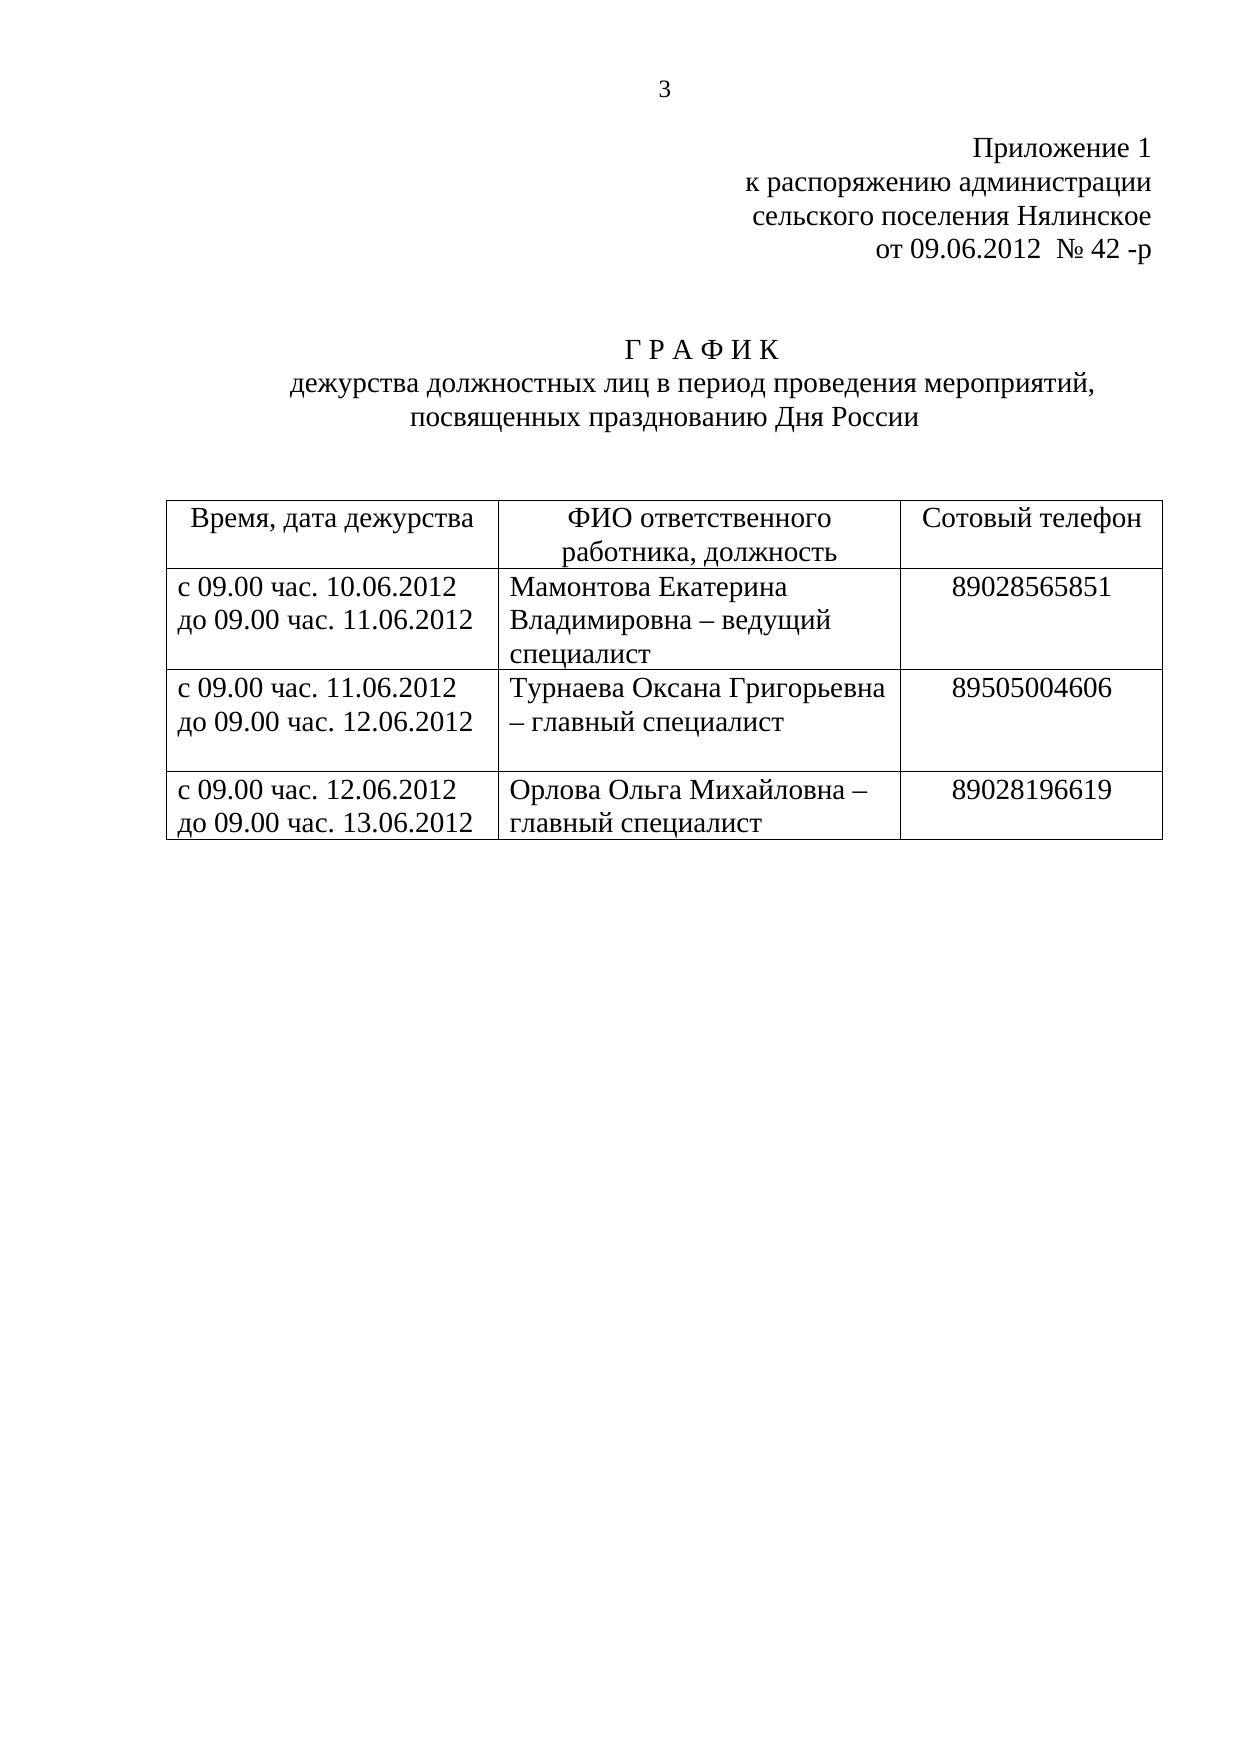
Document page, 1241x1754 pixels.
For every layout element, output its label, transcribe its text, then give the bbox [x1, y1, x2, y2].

table_header Сотовый телефон [901, 501, 1162, 568]
table_cell Орлова Ольга Михайловна – главный специалист [499, 772, 900, 839]
table_cell Турнаева Оксана Григорьевна – главный специалист [499, 670, 900, 771]
text сельского поселения Нялинское [177, 198, 1152, 231]
table_cell с 09.00 час. 10.06.2012 до 09.00 час. 11.06.2012 [167, 569, 498, 669]
table_cell Мамонтова Екатерина Владимировна – ведущий специалист [499, 569, 900, 669]
text Г Р А Ф И К [177, 332, 1152, 365]
table_cell 89028565851 [901, 569, 1162, 669]
table_header Время, дата дежурства [167, 501, 498, 568]
text к распоряжению администрации [177, 164, 1152, 198]
table_header ФИО ответственного работника, должность [499, 501, 900, 568]
text от 09.06.2012 № 42 -р [177, 231, 1152, 265]
table_cell с 09.00 час. 12.06.2012 до 09.00 час. 13.06.2012 [167, 772, 498, 839]
table_cell с 09.00 час. 11.06.2012 до 09.00 час. 12.06.2012 [167, 670, 498, 771]
text Приложение 1 [177, 131, 1152, 164]
text дежурства должностных лиц в период проведения мероприятий, посвященных празднованию Дня России [177, 365, 1152, 432]
table_cell 89505004606 [901, 670, 1162, 771]
table_cell 89028196619 [901, 772, 1162, 839]
